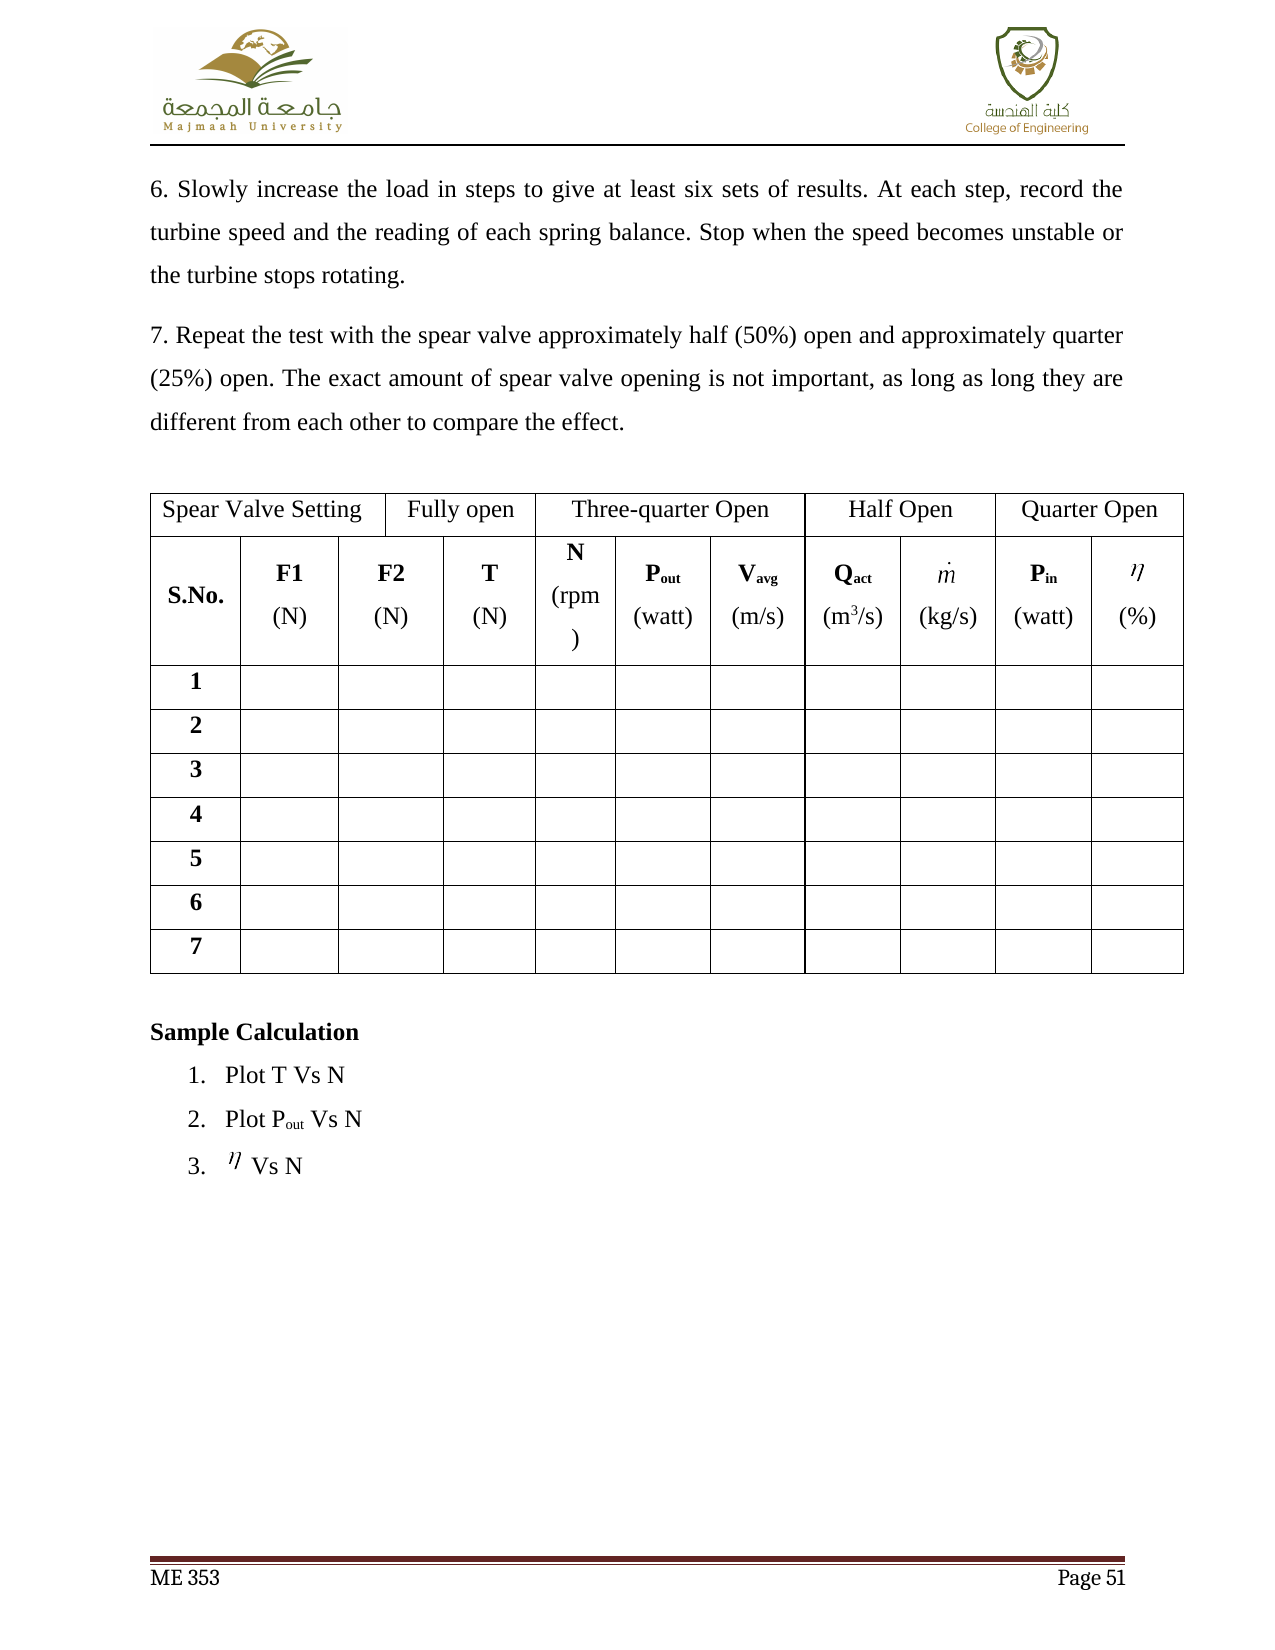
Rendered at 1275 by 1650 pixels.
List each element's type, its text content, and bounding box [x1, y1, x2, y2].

table_cell [901, 842, 995, 885]
table_cell [711, 710, 804, 753]
text 6. Slowly increase the load in steps to give at least six sets of results. At each step, record the turbine speed and the reading of each spring balance. Stop when the speed becomes unstable or the turbine stops rotating. [150, 174, 1125, 289]
table_cell [536, 710, 615, 753]
table_cell [339, 710, 443, 753]
table_cell [444, 754, 535, 797]
table_cell 4 [151, 798, 240, 841]
table_cell [1092, 754, 1183, 797]
table_cell [241, 930, 338, 973]
list Plot Pout Vs N [187, 1104, 1125, 1132]
table_cell T (N) [444, 537, 535, 665]
table_cell [241, 886, 338, 929]
table_cell [711, 842, 804, 885]
table_cell [616, 710, 710, 753]
table_header Fully open [386, 494, 535, 536]
table_cell [901, 754, 995, 797]
table_cell [241, 842, 338, 885]
table_cell [806, 930, 900, 973]
table_cell 6 [151, 886, 240, 929]
table_cell [1092, 886, 1183, 929]
table_cell [536, 798, 615, 841]
table_cell [711, 754, 804, 797]
table_cell 1 [151, 666, 240, 709]
table_cell [616, 666, 710, 709]
table_cell [339, 886, 443, 929]
table_cell [339, 842, 443, 885]
table_cell [444, 798, 535, 841]
table_cell 7 [151, 930, 240, 973]
table_cell [339, 930, 443, 973]
table_cell [616, 754, 710, 797]
table_cell [711, 930, 804, 973]
table_cell 5 [151, 842, 240, 885]
table_cell [241, 710, 338, 753]
table_cell [444, 842, 535, 885]
table_cell [536, 886, 615, 929]
table_cell [339, 666, 443, 709]
table_cell [616, 930, 710, 973]
table_header Quarter Open [996, 494, 1183, 536]
table_cell [1092, 930, 1183, 973]
table_cell [241, 754, 338, 797]
text 7. Repeat the test with the spear valve approximately half (50%) open and approximately quarter (25%) open. The exact amount of spear valve opening is not important, as long as long they are different from each other to compare the effect. [150, 320, 1125, 435]
table_cell [806, 710, 900, 753]
table_cell N (rpm) [536, 537, 615, 665]
table_cell [444, 710, 535, 753]
table_cell [806, 842, 900, 885]
table_cell F1 (N) [241, 537, 338, 665]
table_cell [901, 666, 995, 709]
table_cell Pin (watt) [996, 537, 1091, 665]
table_cell [806, 754, 900, 797]
table_cell [996, 710, 1091, 753]
table_cell [711, 798, 804, 841]
table_cell [1092, 710, 1183, 753]
table_cell [241, 666, 338, 709]
table_cell F2 (N) [339, 537, 443, 665]
table_cell [711, 886, 804, 929]
table_cell (kg/s) [901, 537, 995, 665]
table_cell [616, 798, 710, 841]
table_cell [339, 754, 443, 797]
table_cell [241, 798, 338, 841]
table_cell [996, 930, 1091, 973]
table_cell [536, 754, 615, 797]
table_header Spear Valve Setting [151, 494, 385, 536]
table_cell 3 [151, 754, 240, 797]
table_cell [444, 886, 535, 929]
table_cell S.No. [151, 537, 240, 665]
table_cell [1092, 842, 1183, 885]
table_cell [1092, 798, 1183, 841]
picture [153, 27, 348, 134]
table_cell [806, 798, 900, 841]
table_cell Qact (m3/s) [806, 537, 900, 665]
table_cell [901, 886, 995, 929]
table_cell [616, 842, 710, 885]
text Sample Calculation [150, 1017, 1125, 1046]
table_cell [996, 886, 1091, 929]
table_cell [806, 666, 900, 709]
table_cell (%) [1092, 537, 1183, 665]
table_cell [444, 666, 535, 709]
table_cell [616, 886, 710, 929]
table_cell 2 [151, 710, 240, 753]
table_cell [901, 710, 995, 753]
table_cell [444, 930, 535, 973]
list Plot T Vs N [187, 1061, 1125, 1089]
table_cell [711, 666, 804, 709]
table_cell [996, 754, 1091, 797]
table_cell [901, 930, 995, 973]
picture [965, 27, 1089, 135]
table_cell [536, 930, 615, 973]
table_cell [806, 886, 900, 929]
table_header Three-quarter Open [536, 494, 804, 536]
table_cell Vavg (m/s) [711, 537, 804, 665]
table_header Half Open [806, 494, 995, 536]
table_cell Pout (watt) [616, 537, 710, 665]
table_cell [1092, 666, 1183, 709]
list Vs N [187, 1147, 1125, 1180]
table_cell [536, 666, 615, 709]
table_cell [996, 798, 1091, 841]
table_cell [901, 798, 995, 841]
table_cell [536, 842, 615, 885]
table_cell [339, 798, 443, 841]
table_cell [996, 666, 1091, 709]
table_cell [996, 842, 1091, 885]
